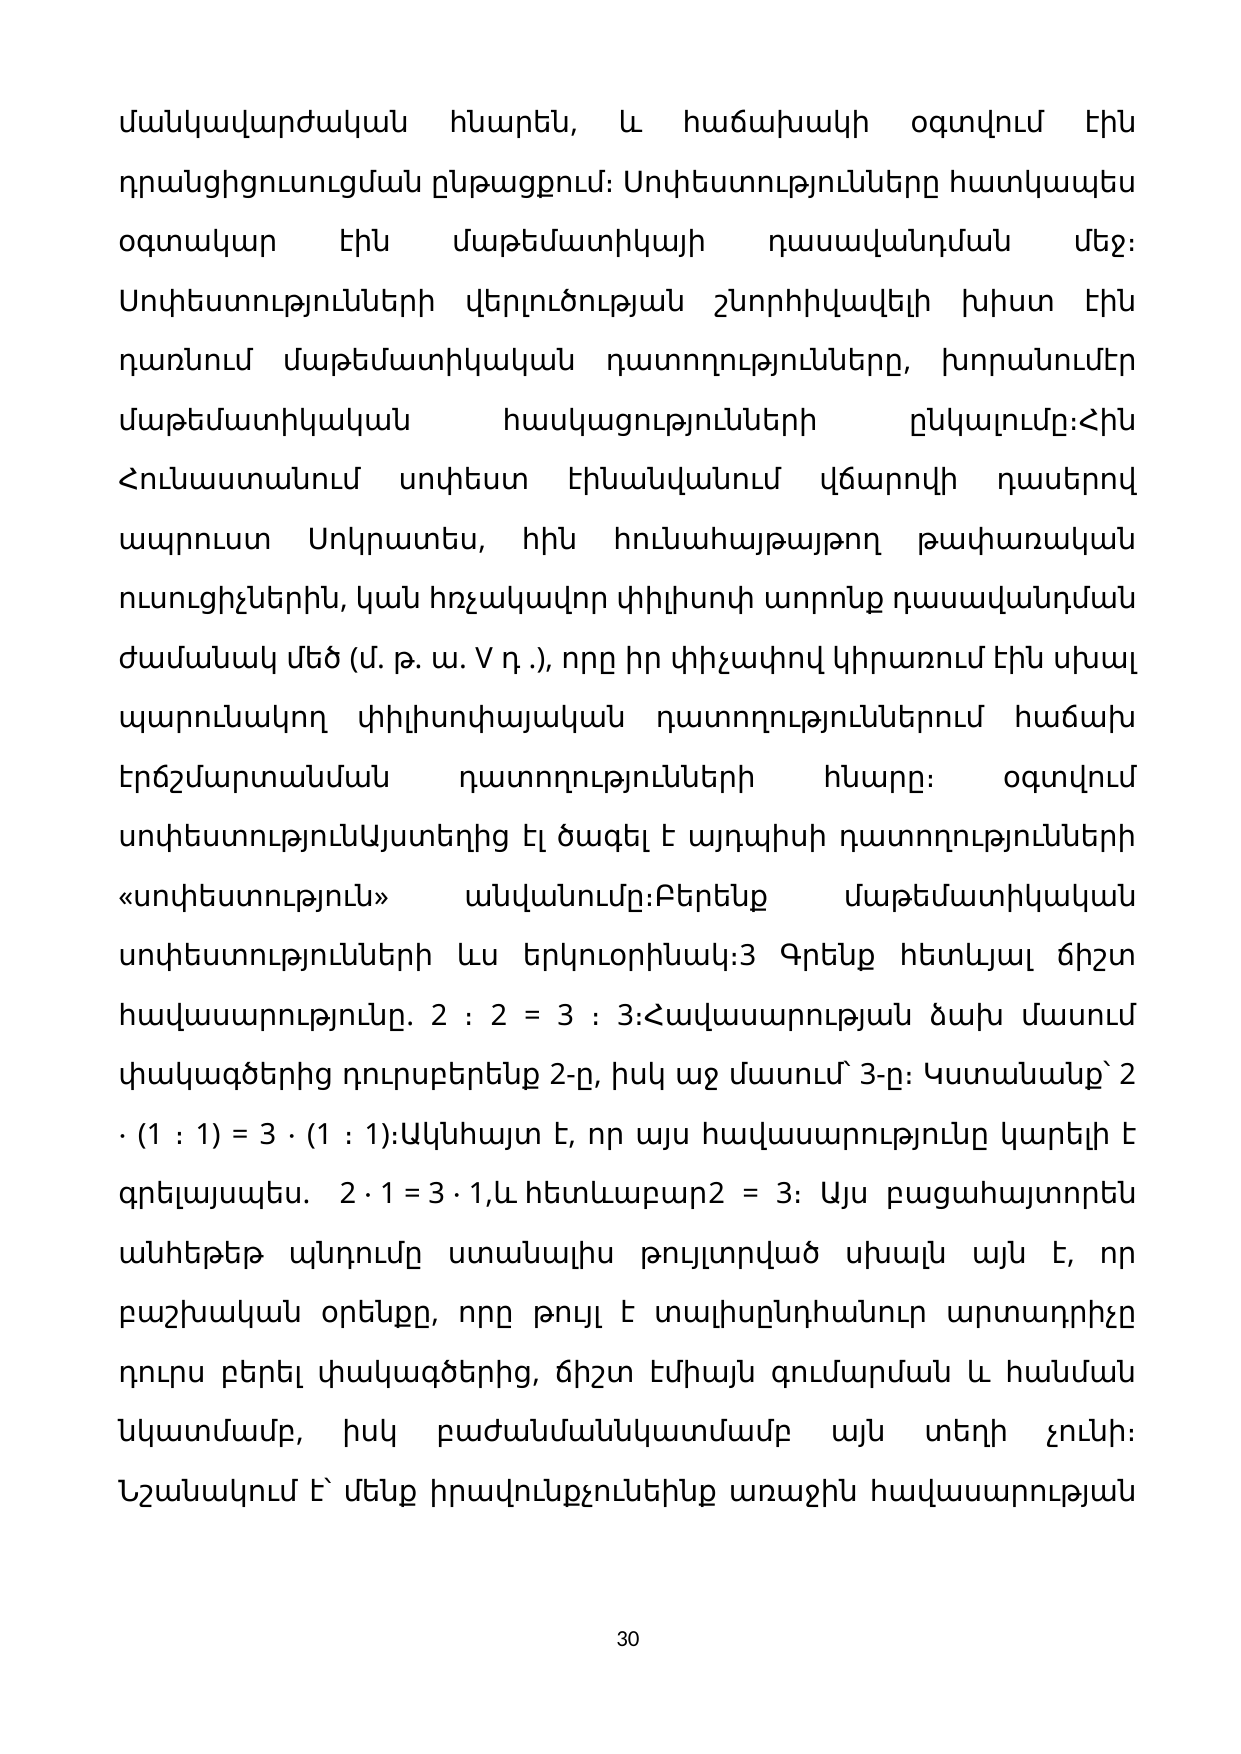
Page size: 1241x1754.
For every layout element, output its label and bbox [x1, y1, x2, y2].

text [118, 102, 1137, 1509]
